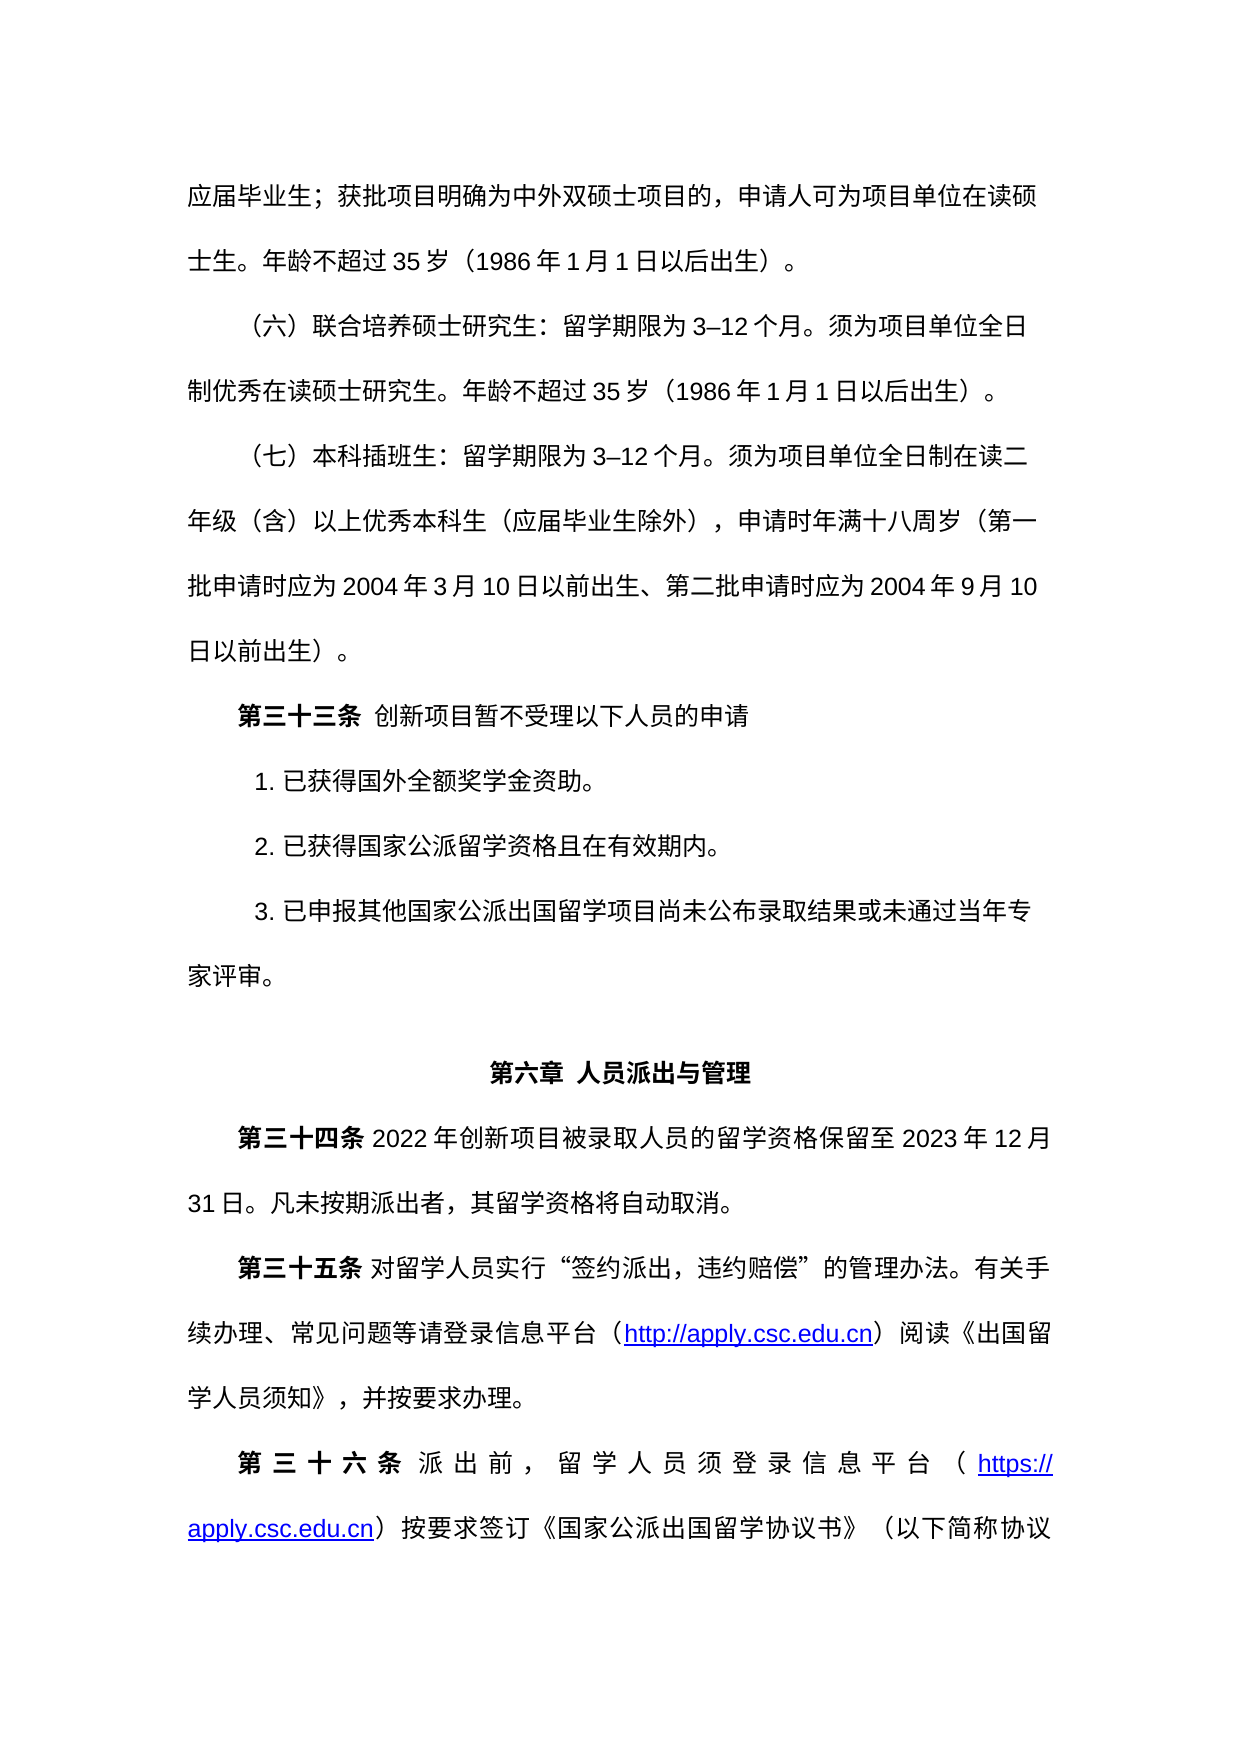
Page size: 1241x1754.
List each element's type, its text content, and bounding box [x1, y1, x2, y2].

text 2. 已获得国家公派留学资格且在有效期内。 [187, 812, 1053, 877]
text 1. 已获得国外全额奖学金资助。 [187, 747, 1053, 812]
text 第六章 人员派出与管理 [187, 1039, 1053, 1104]
text 第三十三条 创新项目暂不受理以下人员的申请 [187, 682, 1053, 747]
text （六）联合培养硕士研究生：留学期限为3–12个月。须为项目单位全日制优秀在读硕士研究生。年龄不超过35岁（1986年1月1日以后出生）。 [187, 292, 1053, 422]
text 第三十四条 2022年创新项目被录取人员的留学资格保留至2023年12月31日。凡未按期派出者，其留学资格将自动取消。 [187, 1104, 1053, 1234]
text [187, 162, 1053, 292]
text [187, 1429, 1053, 1559]
text 第三十五条 对留学人员实行“签约派出，违约赔偿”的管理办法。有关手续办理、常见问题等请登录信息平台（http://apply.csc.edu.cn）阅读《出国留学人员须知》，并按要求办理。 [187, 1234, 1053, 1429]
text 3. 已申报其他国家公派出国留学项目尚未公布录取结果或未通过当年专家评审。 [187, 877, 1053, 1007]
text （七）本科插班生：留学期限为3–12个月。须为项目单位全日制在读二年级（含）以上优秀本科生（应届毕业生除外），申请时年满十八周岁（第一批申请时应为2004年3月10日以前出生、第二批申请时应为2004年9月10日以前出生）。 [187, 422, 1053, 682]
